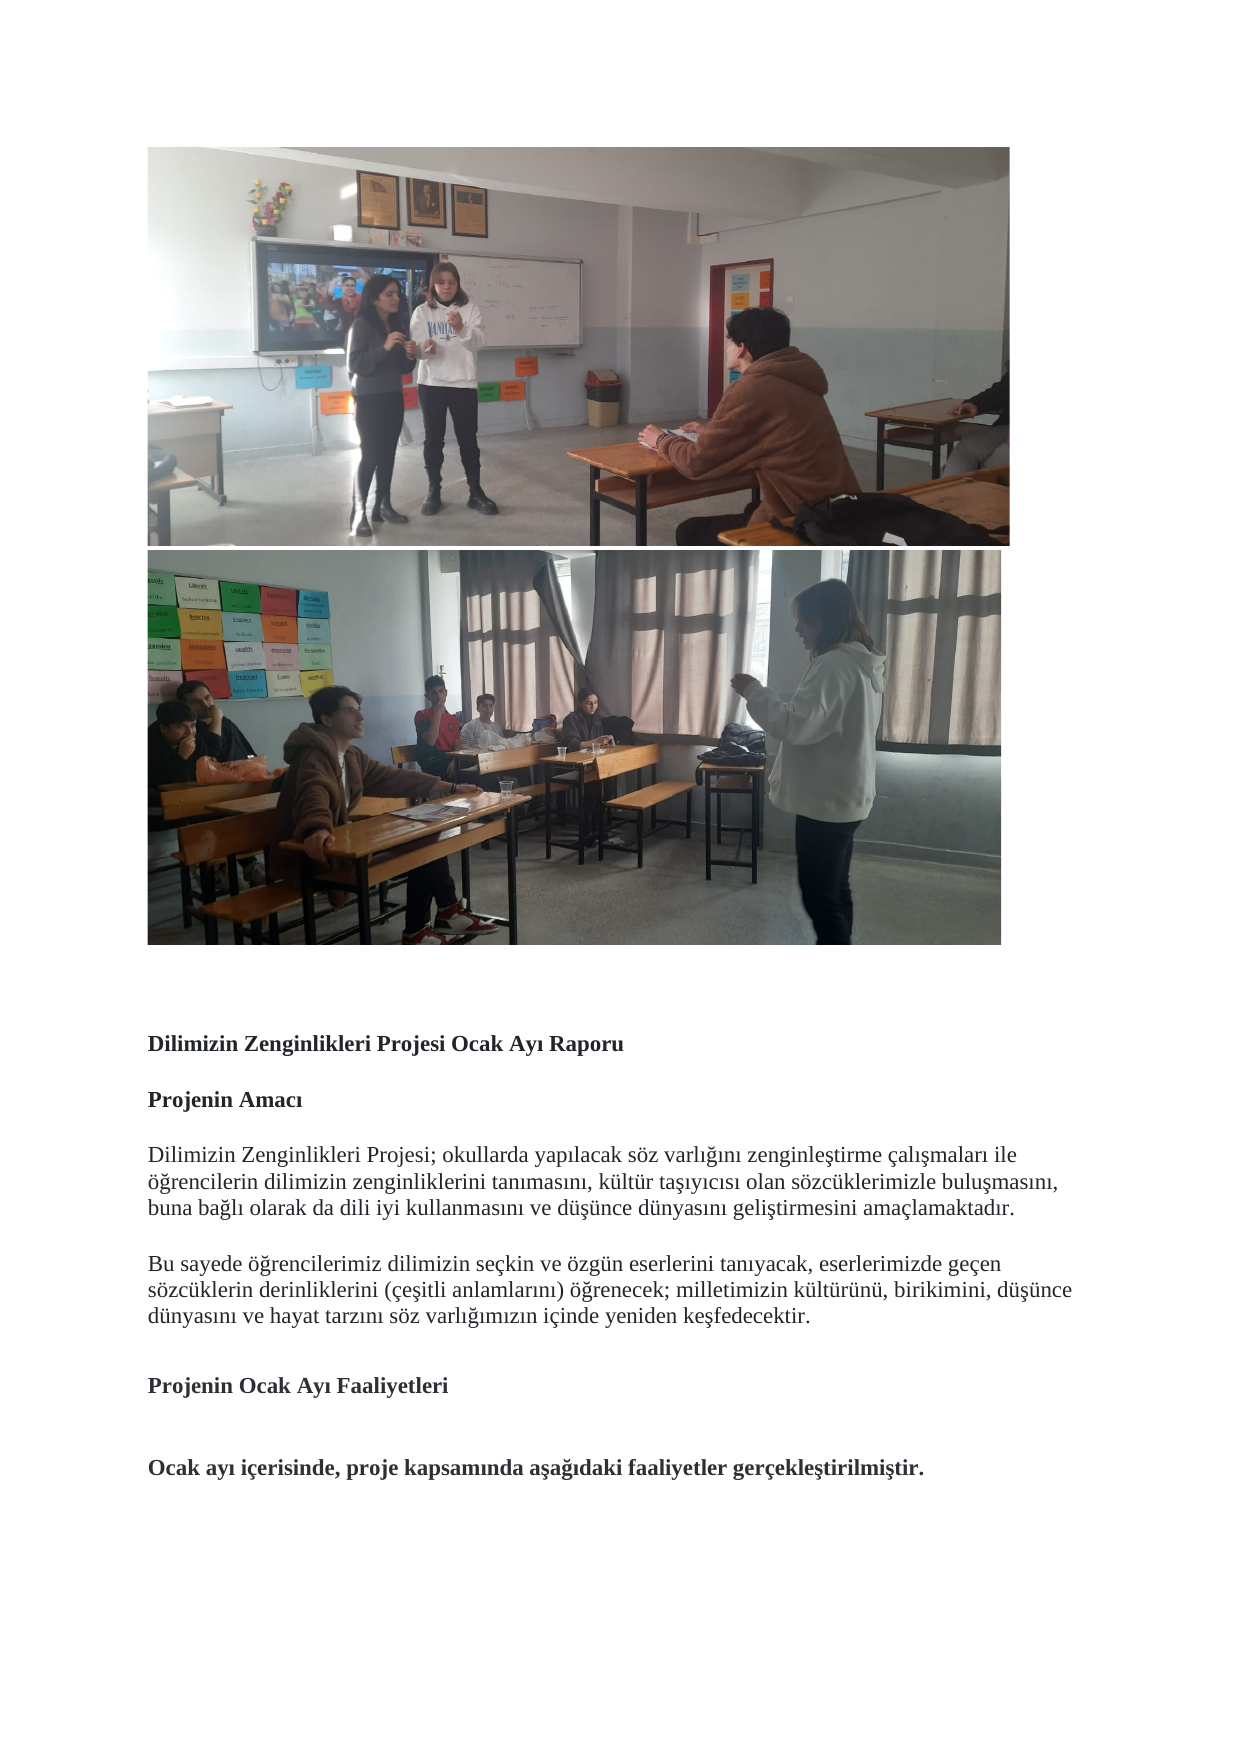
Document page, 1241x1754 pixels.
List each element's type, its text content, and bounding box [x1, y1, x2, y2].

text Ocak ayı içerisinde, proje kapsamında aşağıdaki faaliyetler gerçekleştirilmiştir. [148, 1439, 1093, 1480]
picture [147, 147, 1010, 546]
text Projenin Amacı [148, 1086, 1093, 1112]
text Dilimizin Zenginlikleri Projesi Ocak Ayı Raporu [148, 1031, 1093, 1057]
text Projenin Ocak Ayı Faaliyetleri [148, 1358, 1093, 1399]
picture [147, 550, 1002, 945]
text Bu sayede öğrencilerimiz dilimizin seçkin ve özgün eserlerini tanıyacak, eserlerimizde geçen sözcüklerin derinliklerini (çeşitli anlamlarını) öğrenecek; milletimizin kültürünü, birikimini, düşünce dünyasını ve hayat tarzını söz varlığımızın içinde yeniden keşfedecektir. [148, 1250, 1093, 1329]
text Dilimizin Zenginlikleri Projesi; okullarda yapılacak söz varlığını zenginleştirme çalışmaları ile öğrencilerin dilimizin zenginliklerini tanımasını, kültür taşıyıcısı olan sözcüklerimizle buluşmasını, buna bağlı olarak da dili iyi kullanmasını ve düşünce dünyasını geliştirmesini amaçlamaktadır. [148, 1142, 1093, 1221]
